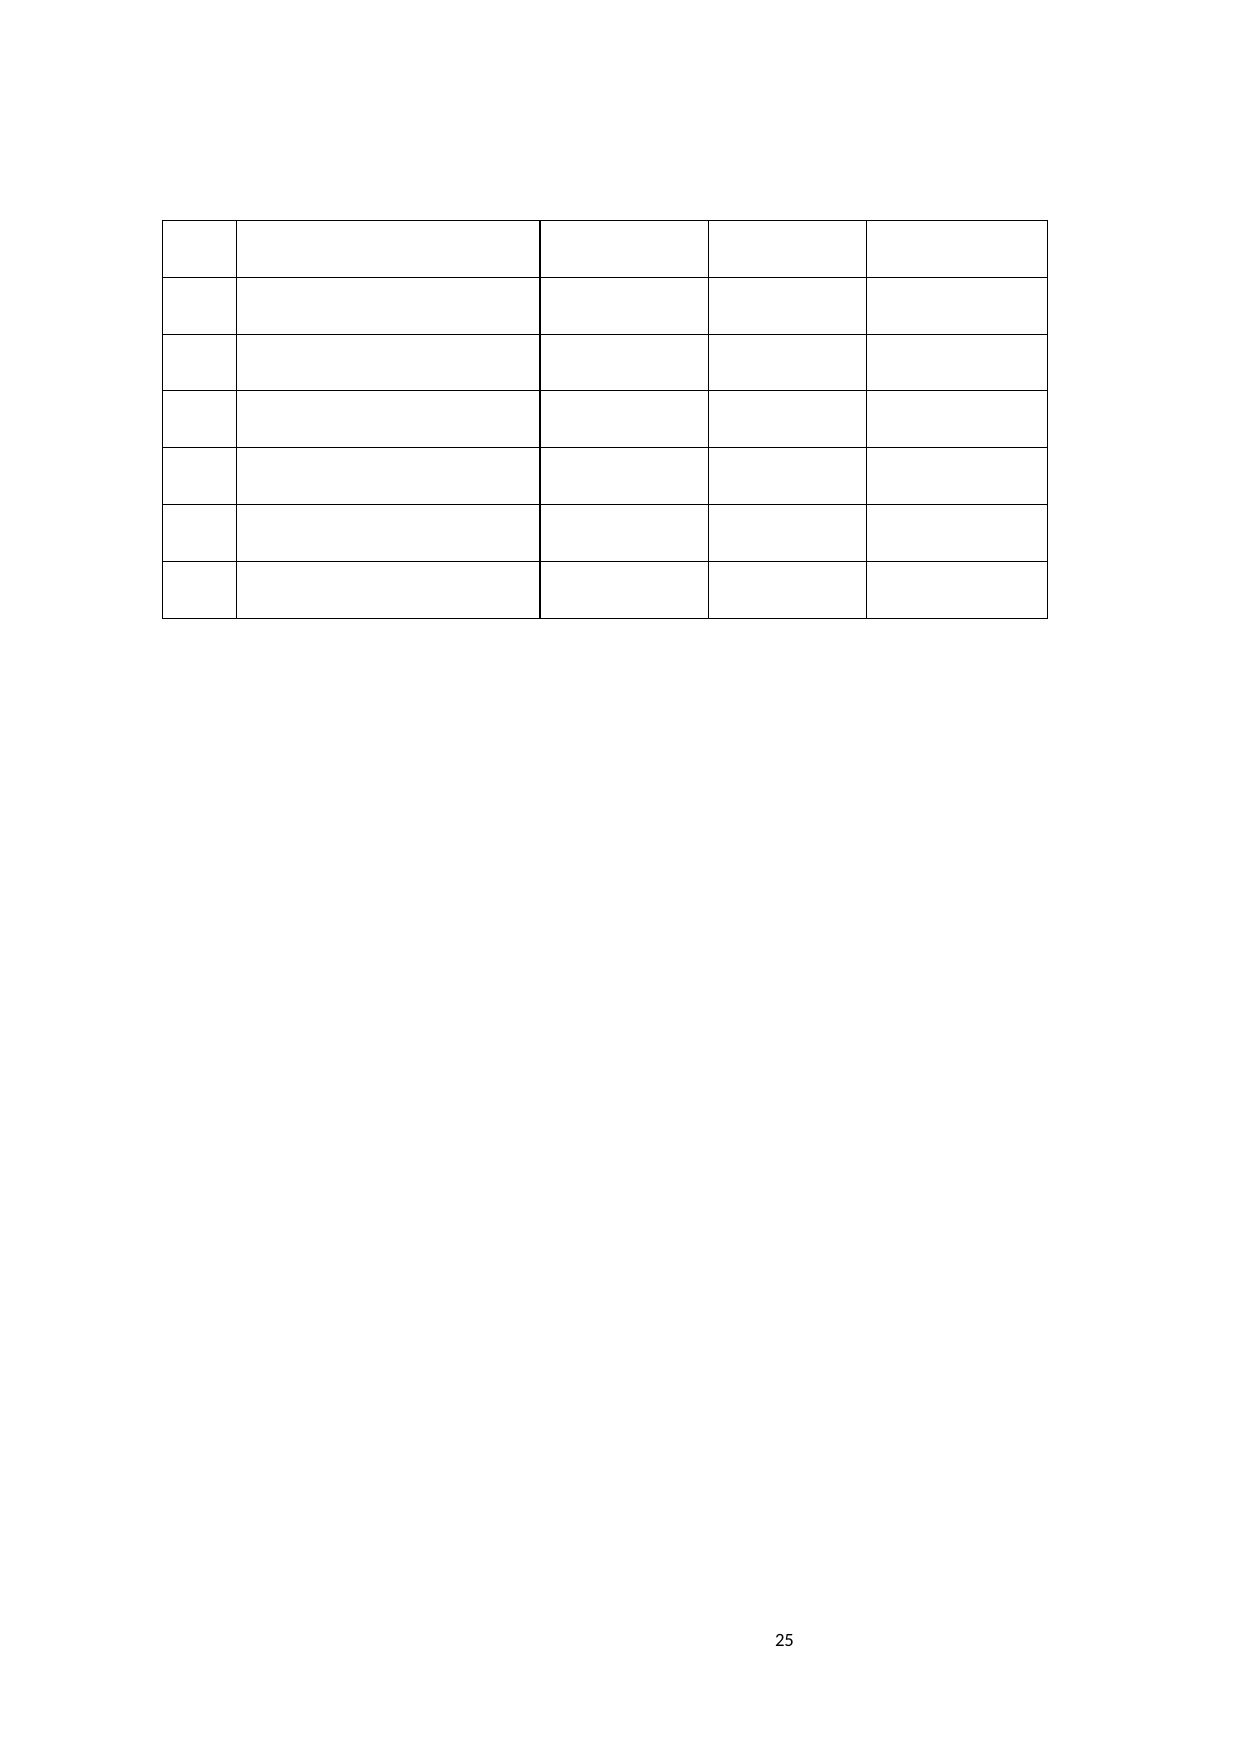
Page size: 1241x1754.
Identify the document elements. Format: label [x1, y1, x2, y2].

table_cell [709, 448, 866, 504]
table_cell [709, 505, 866, 561]
table_cell [541, 335, 708, 390]
table_cell [867, 448, 1047, 504]
table_cell [163, 221, 236, 277]
table_cell [541, 505, 708, 561]
table_cell [709, 221, 866, 277]
table_cell [163, 335, 236, 390]
table_cell [237, 221, 539, 277]
table_cell [867, 335, 1047, 390]
table_cell [867, 221, 1047, 277]
table_cell [867, 505, 1047, 561]
table_cell [237, 335, 539, 390]
table_cell [163, 562, 236, 618]
table_cell [709, 391, 866, 447]
table_cell [867, 278, 1047, 333]
table_cell [541, 562, 708, 618]
table_cell [541, 391, 708, 447]
table_cell [237, 505, 539, 561]
table_cell [237, 562, 539, 618]
table_cell [709, 335, 866, 390]
table_cell [867, 562, 1047, 618]
table_cell [541, 448, 708, 504]
table_cell [237, 448, 539, 504]
table_cell [163, 278, 236, 333]
table_cell [709, 278, 866, 333]
table_cell [237, 391, 539, 447]
table_cell [163, 391, 236, 447]
table_cell [163, 505, 236, 561]
table_cell [541, 221, 708, 277]
table_cell [867, 391, 1047, 447]
table_cell [709, 562, 866, 618]
table_cell [541, 278, 708, 333]
table_cell [237, 278, 539, 333]
table_cell [163, 448, 236, 504]
